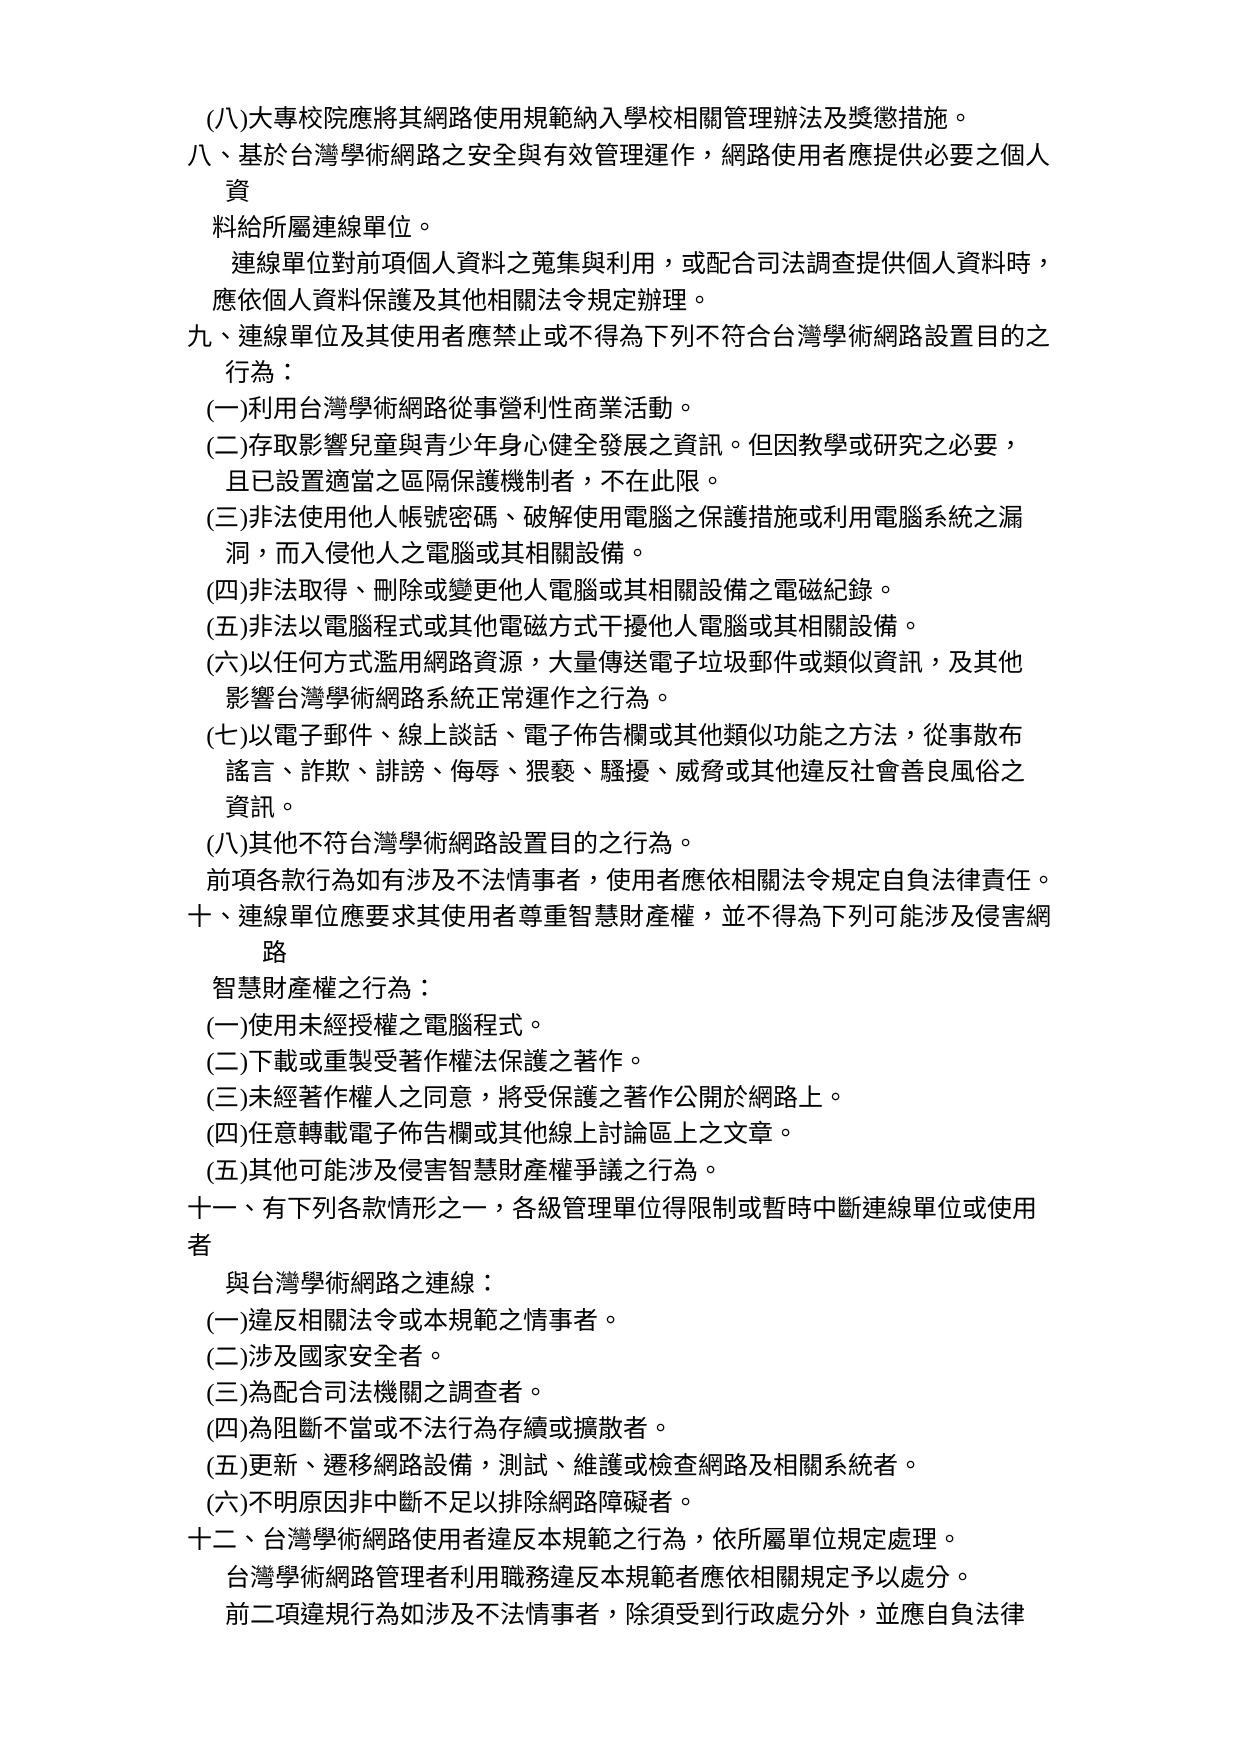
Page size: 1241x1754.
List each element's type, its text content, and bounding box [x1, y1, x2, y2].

text 洞，而入侵他人之電腦或其相關設備。 [187, 534, 1053, 570]
text (四)非法取得、刪除或變更他人電腦或其相關設備之電磁紀錄。 [187, 570, 1053, 606]
text (四)為阻斷不當或不法行為存續或擴散者。 [187, 1409, 1053, 1445]
text 前項各款行為如有涉及不法情事者，使用者應依相關法令規定自負法律責任。 [187, 860, 1053, 896]
text (四)任意轉載電子佈告欄或其他線上討論區上之文章。 [187, 1114, 1053, 1150]
text (六)以任何方式濫用網路資源，大量傳送電子垃圾郵件或類似資訊，及其他 [187, 643, 1053, 679]
text (一)使用未經授權之電腦程式。 [187, 1005, 1053, 1041]
text 料給所屬連線單位。 連線單位對前項個人資料之蒐集與利用，或配合司法調查提供個人資料時， [187, 208, 1053, 280]
text (五)非法以電腦程式或其他電磁方式干擾他人電腦或其相關設備。 [187, 606, 1053, 643]
text (八)其他不符台灣學術網路設置目的之行為。 [187, 824, 1053, 860]
text (五)更新、遷移網路設備，測試、維護或檢查網路及相關系統者。 [187, 1445, 1053, 1481]
text 十二、台灣學術網路使用者違反本規範之行為，依所屬單位規定處理。 [187, 1519, 1053, 1556]
text 智慧財產權之行為： [187, 969, 1053, 1005]
text (三)非法使用他人帳號密碼、破解使用電腦之保護措施或利用電腦系統之漏 [187, 498, 1053, 534]
text 八、基於台灣學術網路之安全與有效管理運作，網路使用者應提供必要之個人資 [187, 135, 1053, 208]
text 台灣學術網路管理者利用職務違反本規範者應依相關規定予以處分。 前二項違規行為如涉及不法情事者，除須受到行政處分外，並應自負法律 [187, 1556, 1053, 1631]
text 資訊。 [187, 788, 1053, 824]
text (五)其他可能涉及侵害智慧財產權爭議之行為。 [187, 1150, 1053, 1188]
text 九、連線單位及其使用者應禁止或不得為下列不符合台灣學術網路設置目的之行為： [187, 316, 1053, 389]
text (八)大專校院應將其網路使用規範納入學校相關管理辦法及獎懲措施。 [187, 99, 1053, 135]
text 影響台灣學術網路系統正常運作之行為。 [187, 679, 1053, 715]
text (二)下載或重製受著作權法保護之著作。 [187, 1041, 1053, 1078]
text (一)利用台灣學術網路從事營利性商業活動。 [187, 389, 1053, 425]
text 與台灣學術網路之連線： [187, 1263, 1053, 1300]
text (七)以電子郵件、線上談話、電子佈告欄或其他類似功能之方法，從事散布 [187, 715, 1053, 751]
text (一)違反相關法令或本規範之情事者。 [187, 1300, 1053, 1336]
text 應依個人資料保護及其他相關法令規定辦理。 [187, 280, 1053, 316]
text 十、連線單位應要求其使用者尊重智慧財產權，並不得為下列可能涉及侵害網路 [187, 896, 1053, 969]
text (二)存取影響兒童與青少年身心健全發展之資訊。但因教學或研究之必要， [187, 425, 1053, 461]
text (二)涉及國家安全者。 [187, 1336, 1053, 1373]
text (三)未經著作權人之同意，將受保護之著作公開於網路上。 [187, 1078, 1053, 1114]
text 謠言、詐欺、誹謗、侮辱、猥褻、騷擾、威脅或其他違反社會善良風俗之 [187, 751, 1053, 788]
text 且已設置適當之區隔保護機制者，不在此限。 [187, 461, 1053, 498]
text (六)不明原因非中斷不足以排除網路障礙者。 [187, 1481, 1053, 1519]
text 十一、有下列各款情形之一，各級管理單位得限制或暫時中斷連線單位或使用者 [187, 1188, 1053, 1263]
text (三)為配合司法機關之調查者。 [187, 1373, 1053, 1409]
